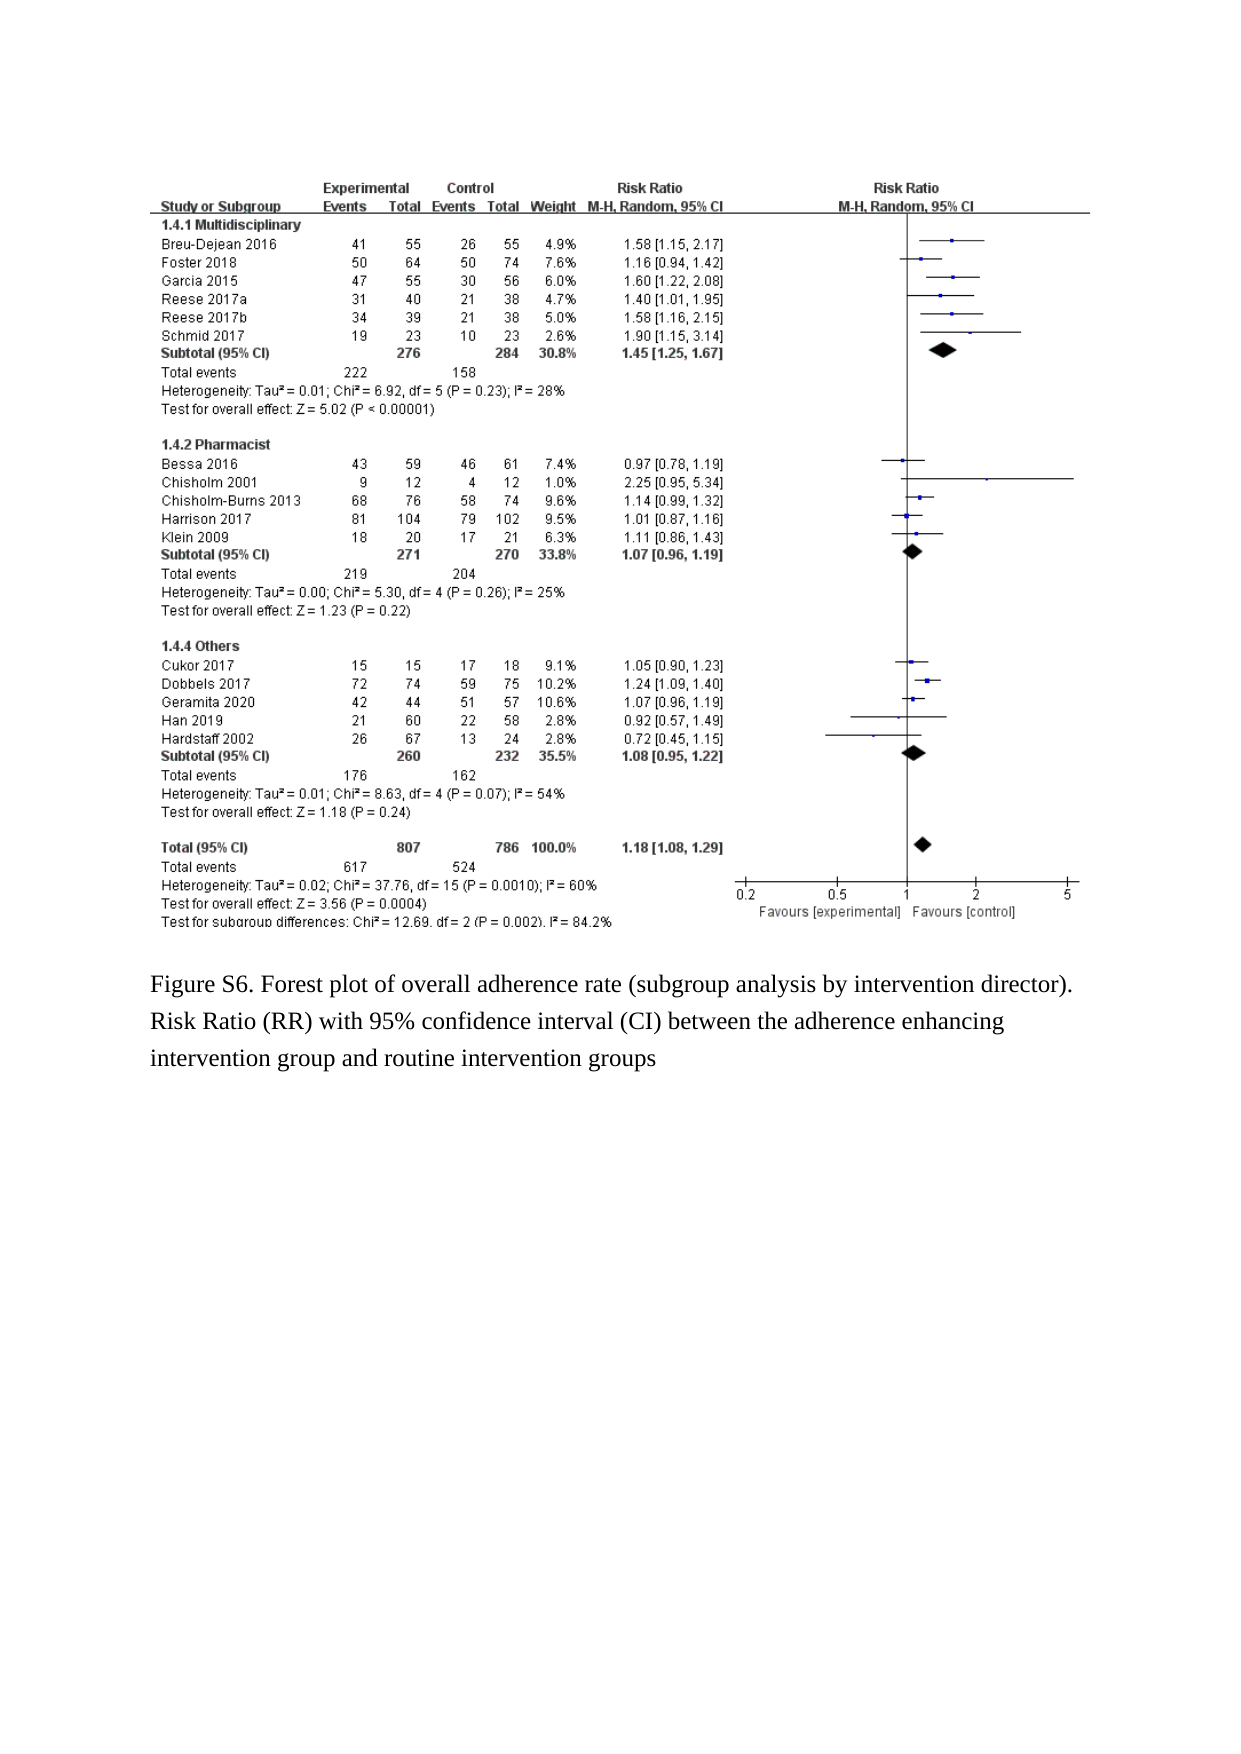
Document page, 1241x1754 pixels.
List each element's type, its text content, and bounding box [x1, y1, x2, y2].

picture [150, 176, 1091, 927]
text Figure S6. Forest plot of overall adherence rate (subgroup analysis by intervention director). Risk Ratio (RR) with 95% confidence interval (CI) between the adherence enhancing intervention group and routine intervention groups [150, 967, 1090, 1074]
